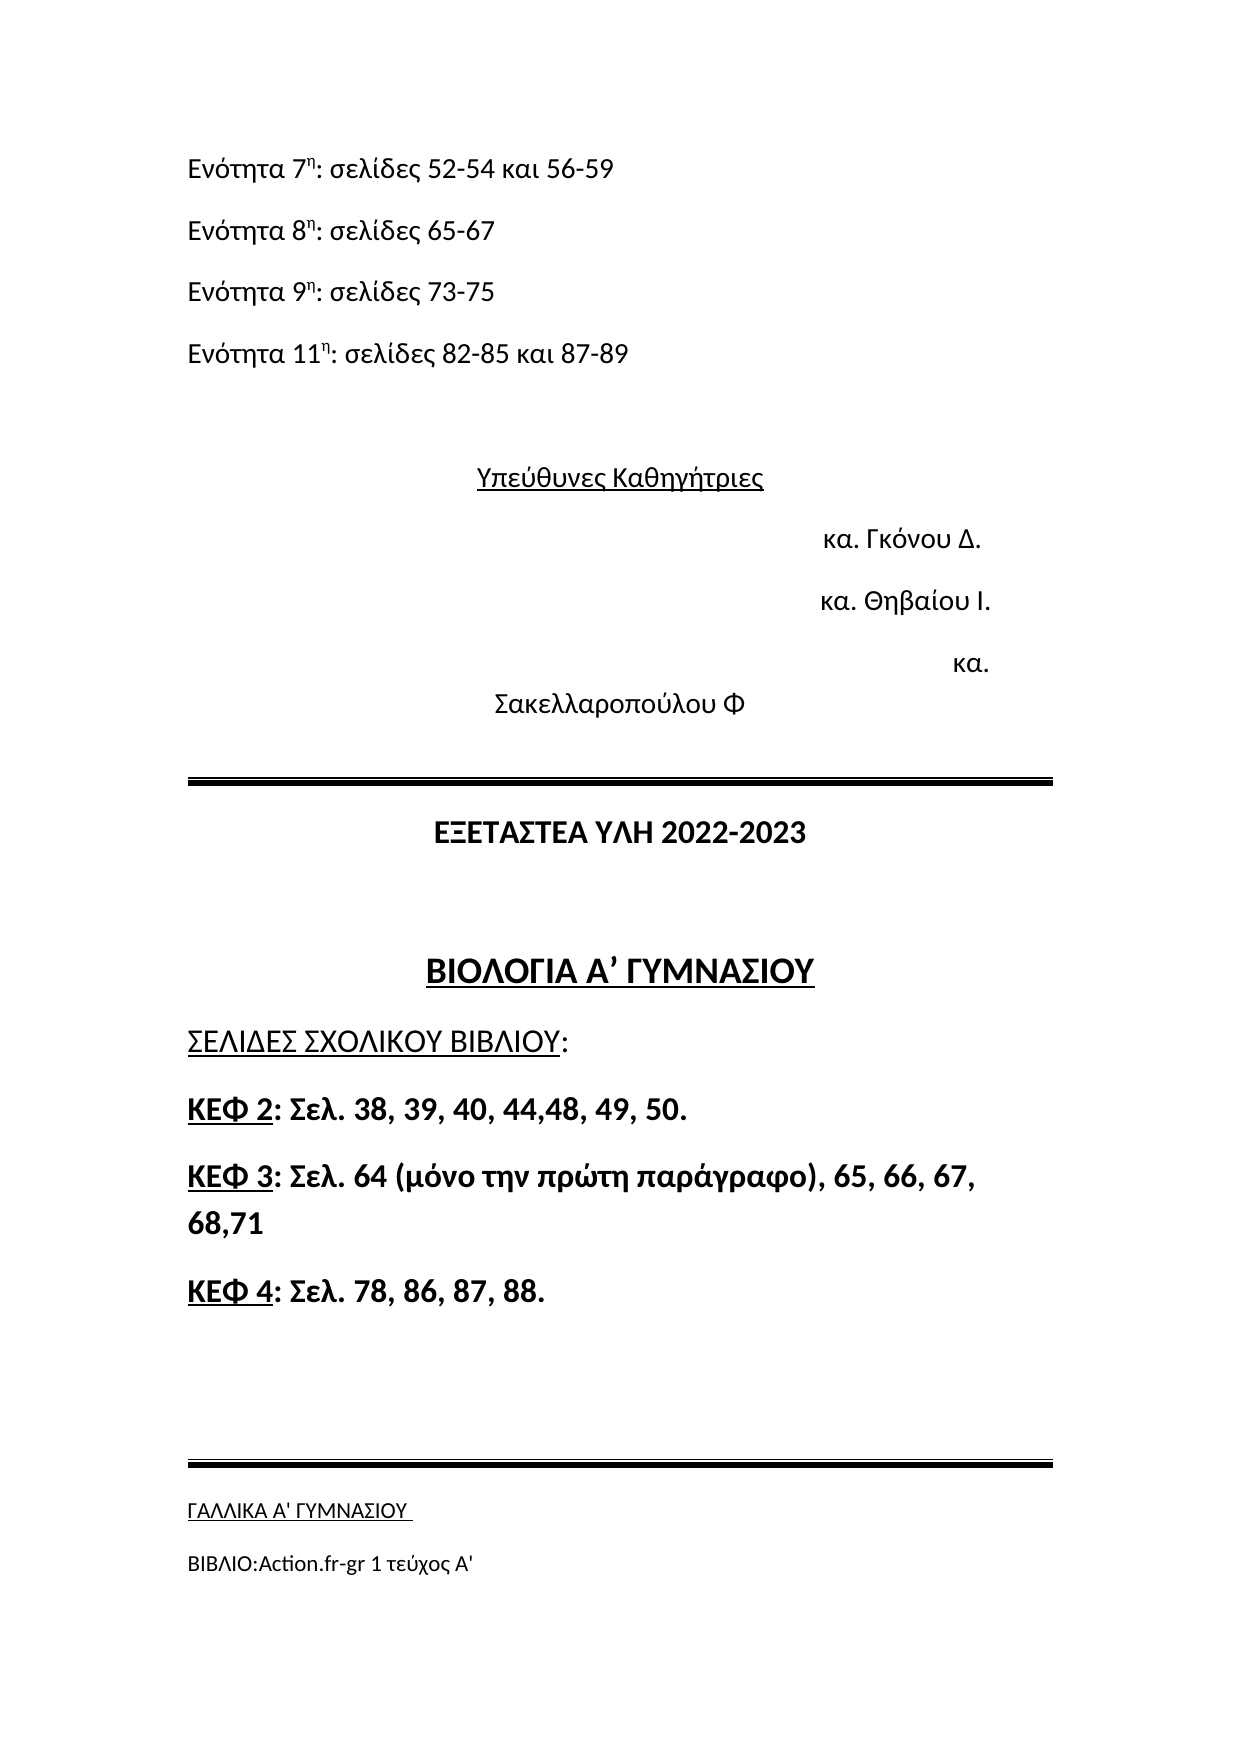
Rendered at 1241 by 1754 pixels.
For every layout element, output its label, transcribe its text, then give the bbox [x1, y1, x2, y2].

text Ενότητα 9η: σελίδες 73-75 [187, 273, 1053, 309]
text ΒΙΟΛΟΓΙΑ Α’ ΓΥΜΝΑΣΙΟΥ [187, 947, 1053, 992]
text κα. Σακελλαροπούλου Φ [187, 644, 1053, 721]
text Ενότητα 8η: σελίδες 65-67 [187, 212, 1053, 247]
text ΚΕΦ 4: Σελ. 78, 86, 87, 88. [187, 1270, 1053, 1310]
text ΚΕΦ 3: Σελ. 64 (μόνο την πρώτη παράγραφο), 65, 66, 67, 68,71 [187, 1155, 1053, 1243]
text ΣΕΛΙΔΕΣ ΣΧΟΛΙΚΟΥ ΒΙΒΛΙΟΥ: [187, 1020, 1053, 1061]
text ΓΑΛΛΙΚΑ Α' ΓΥΜΝΑΣΙΟΥ [187, 1496, 1053, 1524]
text Υπεύθυνες Καθηγήτριες [187, 459, 1053, 494]
text ΒΙΒΛΙΟ:Action.fr-gr 1 τεύχος Α' [187, 1549, 1053, 1577]
text ΕΞΕΤΑΣΤΕΑ ΥΛΗ 2022-2023 [187, 811, 1053, 852]
text Ενότητα 7η: σελίδες 52-54 και 56-59 [187, 150, 1053, 186]
text Ενότητα 11η: σελίδες 82-85 και 87-89 [187, 335, 1053, 371]
text κα. Θηβαίου Ι. [187, 582, 1053, 618]
text κα. Γκόνου Δ. [187, 521, 1053, 556]
text ΚΕΦ 2: Σελ. 38, 39, 40, 44,48, 49, 50. [187, 1088, 1053, 1128]
